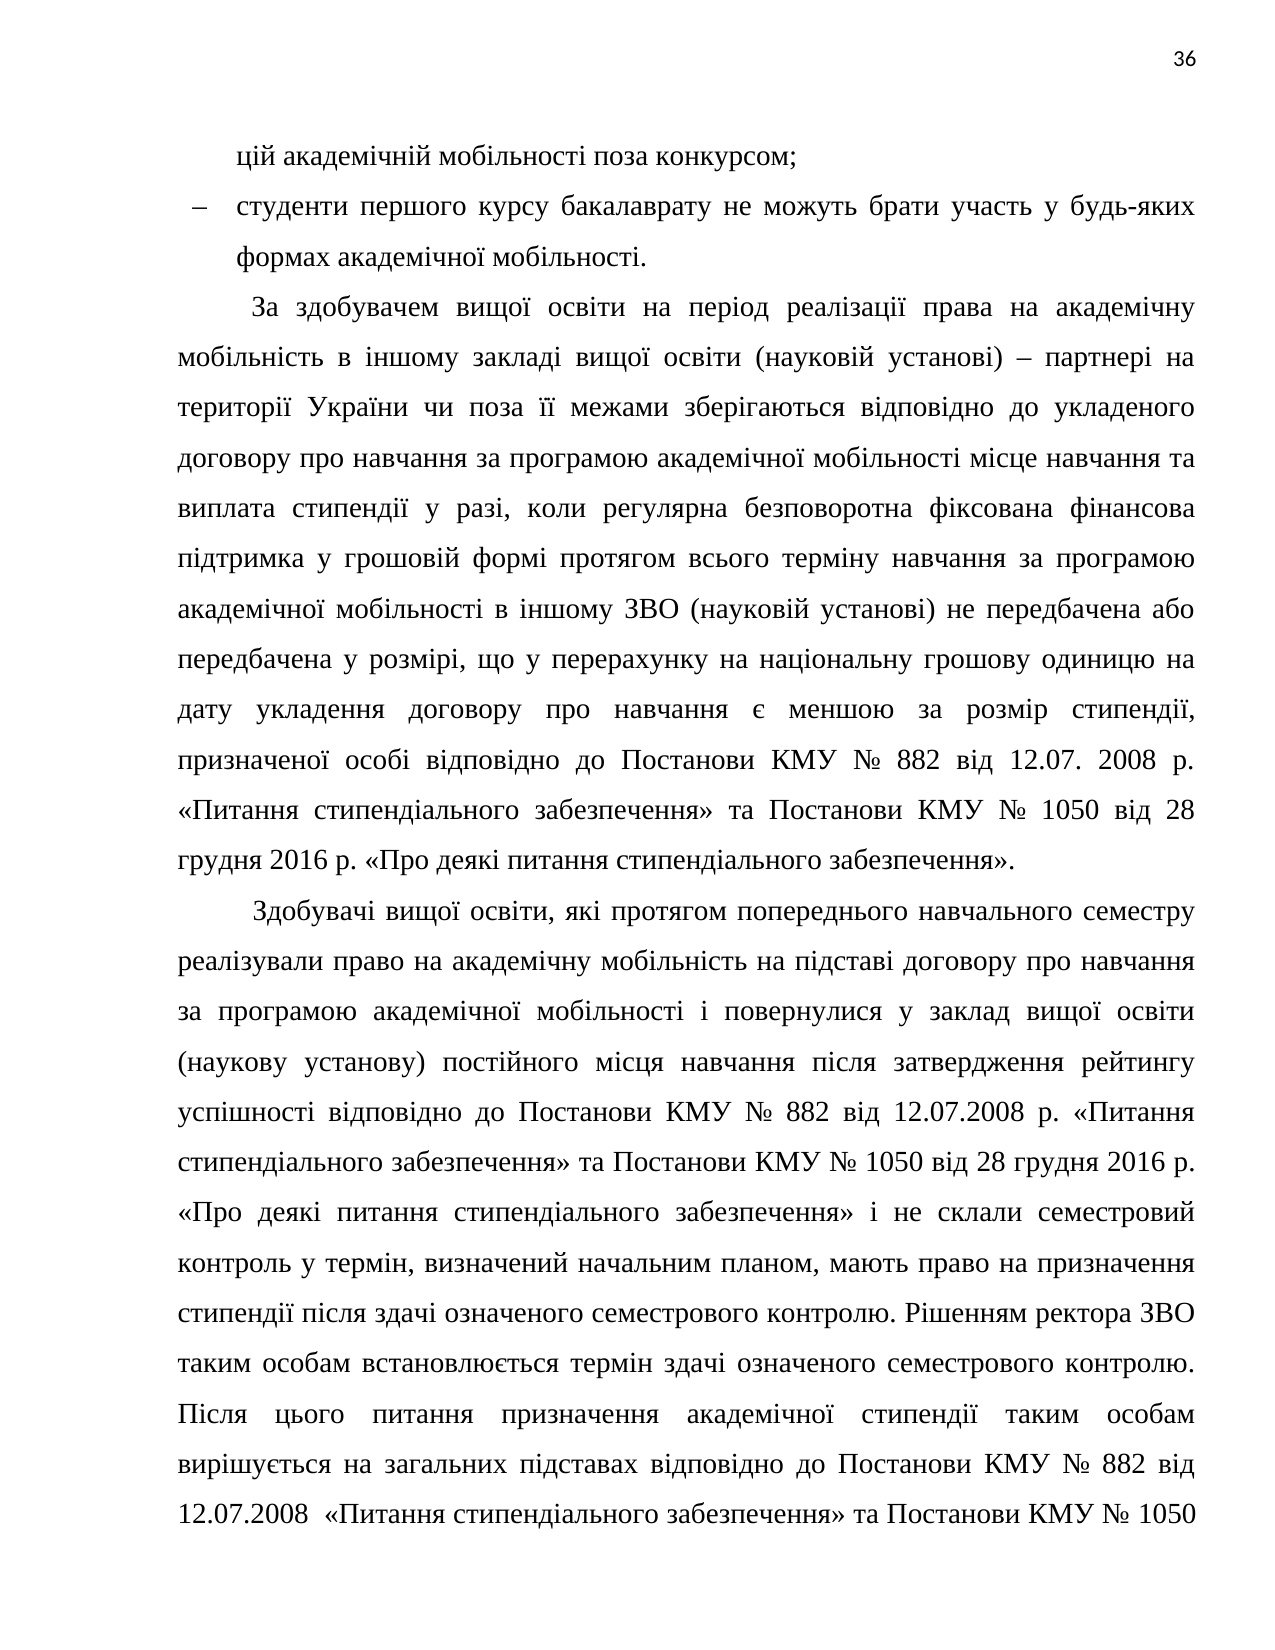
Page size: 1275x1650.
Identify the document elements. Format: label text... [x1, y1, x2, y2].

text За здобувачем вищої освіти на період реалізації права на академічну мобільність в іншому закладі вищої освіти (науковій установі) – партнері на території України чи поза її межами зберігаються відповідно до укладеного договору про навчання за програмою академічної мобільності місце навчання та виплата стипендії у разі, коли регулярна безповоротна фіксована фінансова підтримка у грошовій формі протягом всього терміну навчання за програмою академічної мобільності в іншому ЗВО (науковій установі) не передбачена або передбачена у розмірі, що у перерахунку на національну грошову одиницю на дату укладення договору про навчання є меншою за розмір стипендії, призначеної особі відповідно до Постанови КМУ № 882 від 12.07. 2008 р. «Питання стипендіального забезпечення» та Постанови КМУ № 1050 від 28 грудня 2016 р. «Про деякі питання стипендіального забезпечення». [177, 289, 1196, 876]
list студенти першого курсу бакалаврату не можуть брати участь у будь-яких формах академічної мобільності. [192, 188, 1196, 272]
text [177, 893, 1196, 1530]
text цій академічній мобільності поза конкурсом; [236, 138, 1196, 172]
